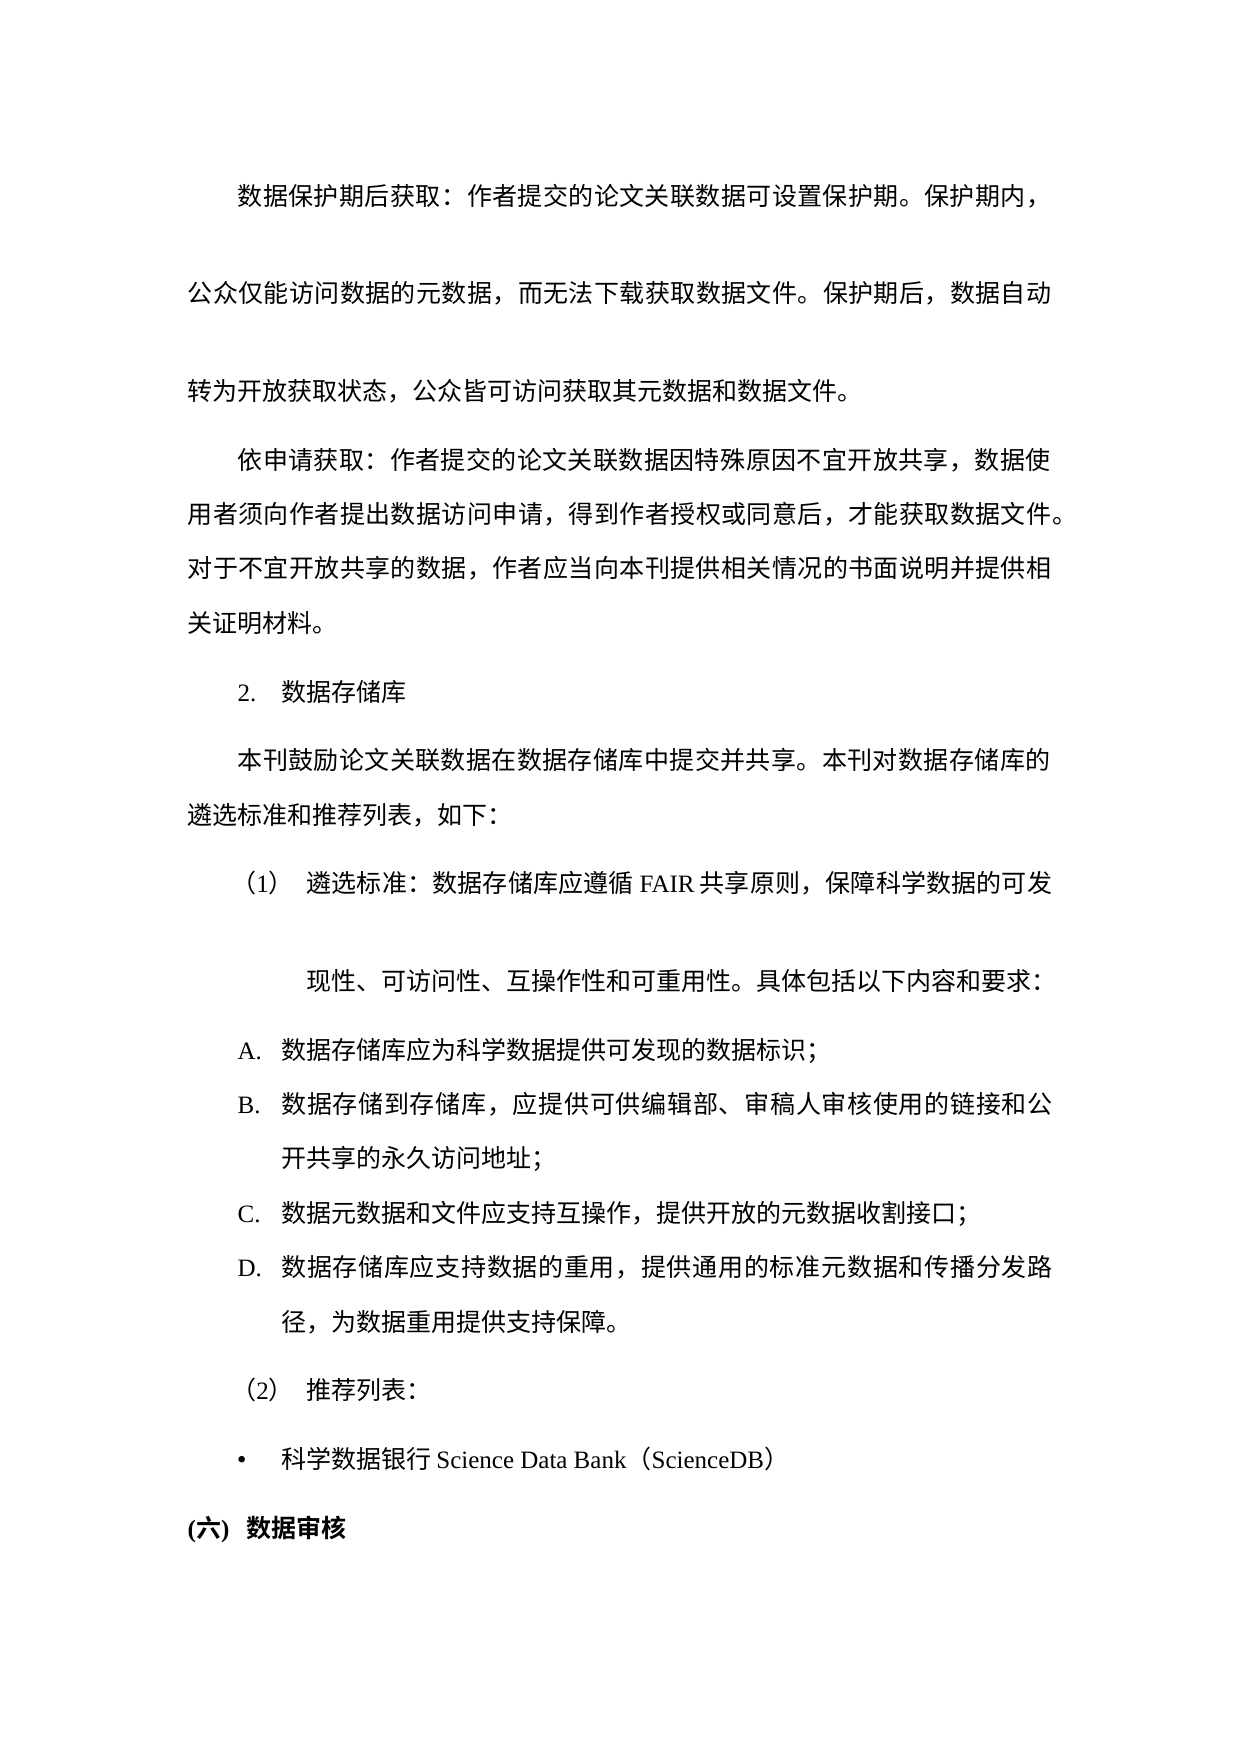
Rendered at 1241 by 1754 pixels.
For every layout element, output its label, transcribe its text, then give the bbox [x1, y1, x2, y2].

list 数据元数据和文件应支持互操作，提供开放的元数据收割接口； [237, 1193, 1053, 1229]
list 数据存储到存储库，应提供可供编辑部、审稿人审核使用的链接和公开共享的永久访问地址； [237, 1084, 1053, 1175]
list 数据保护期后获取：作者提交的论文关联数据可设置保护期。保护期内，公众仅能访问数据的元数据，而无法下载获取数据文件。保护期后，数据自动转为开放获取状态，公众皆可访问获取其元数据和数据文件。 [187, 162, 1053, 422]
list 遴选标准：数据存储库应遵循FAIR共享原则，保障科学数据的可发现性、可访问性、互操作性和可重用性。具体包括以下内容和要求： [231, 849, 1053, 1012]
list 数据审核 [187, 1494, 1053, 1559]
list 依申请获取：作者提交的论文关联数据因特殊原因不宜开放共享，数据使用者须向作者提出数据访问申请，得到作者授权或同意后，才能获取数据文件。对于不宜开放共享的数据，作者应当向本刊提供相关情况的书面说明并提供相关证明材料。 [187, 440, 1053, 639]
list 本刊鼓励论文关联数据在数据存储库中提交并共享。本刊对数据存储库的遴选标准和推荐列表，如下： [187, 741, 1053, 831]
list 数据存储库 [237, 658, 1053, 723]
list 数据存储库应支持数据的重用，提供通用的标准元数据和传播分发路径，为数据重用提供支持保障。 [237, 1248, 1053, 1338]
list 数据存储库应为科学数据提供可发现的数据标识； [237, 1030, 1053, 1066]
list 推荐列表： [231, 1356, 1053, 1421]
list 科学数据银行Science Data Bank（ScienceDB） [237, 1439, 1053, 1476]
